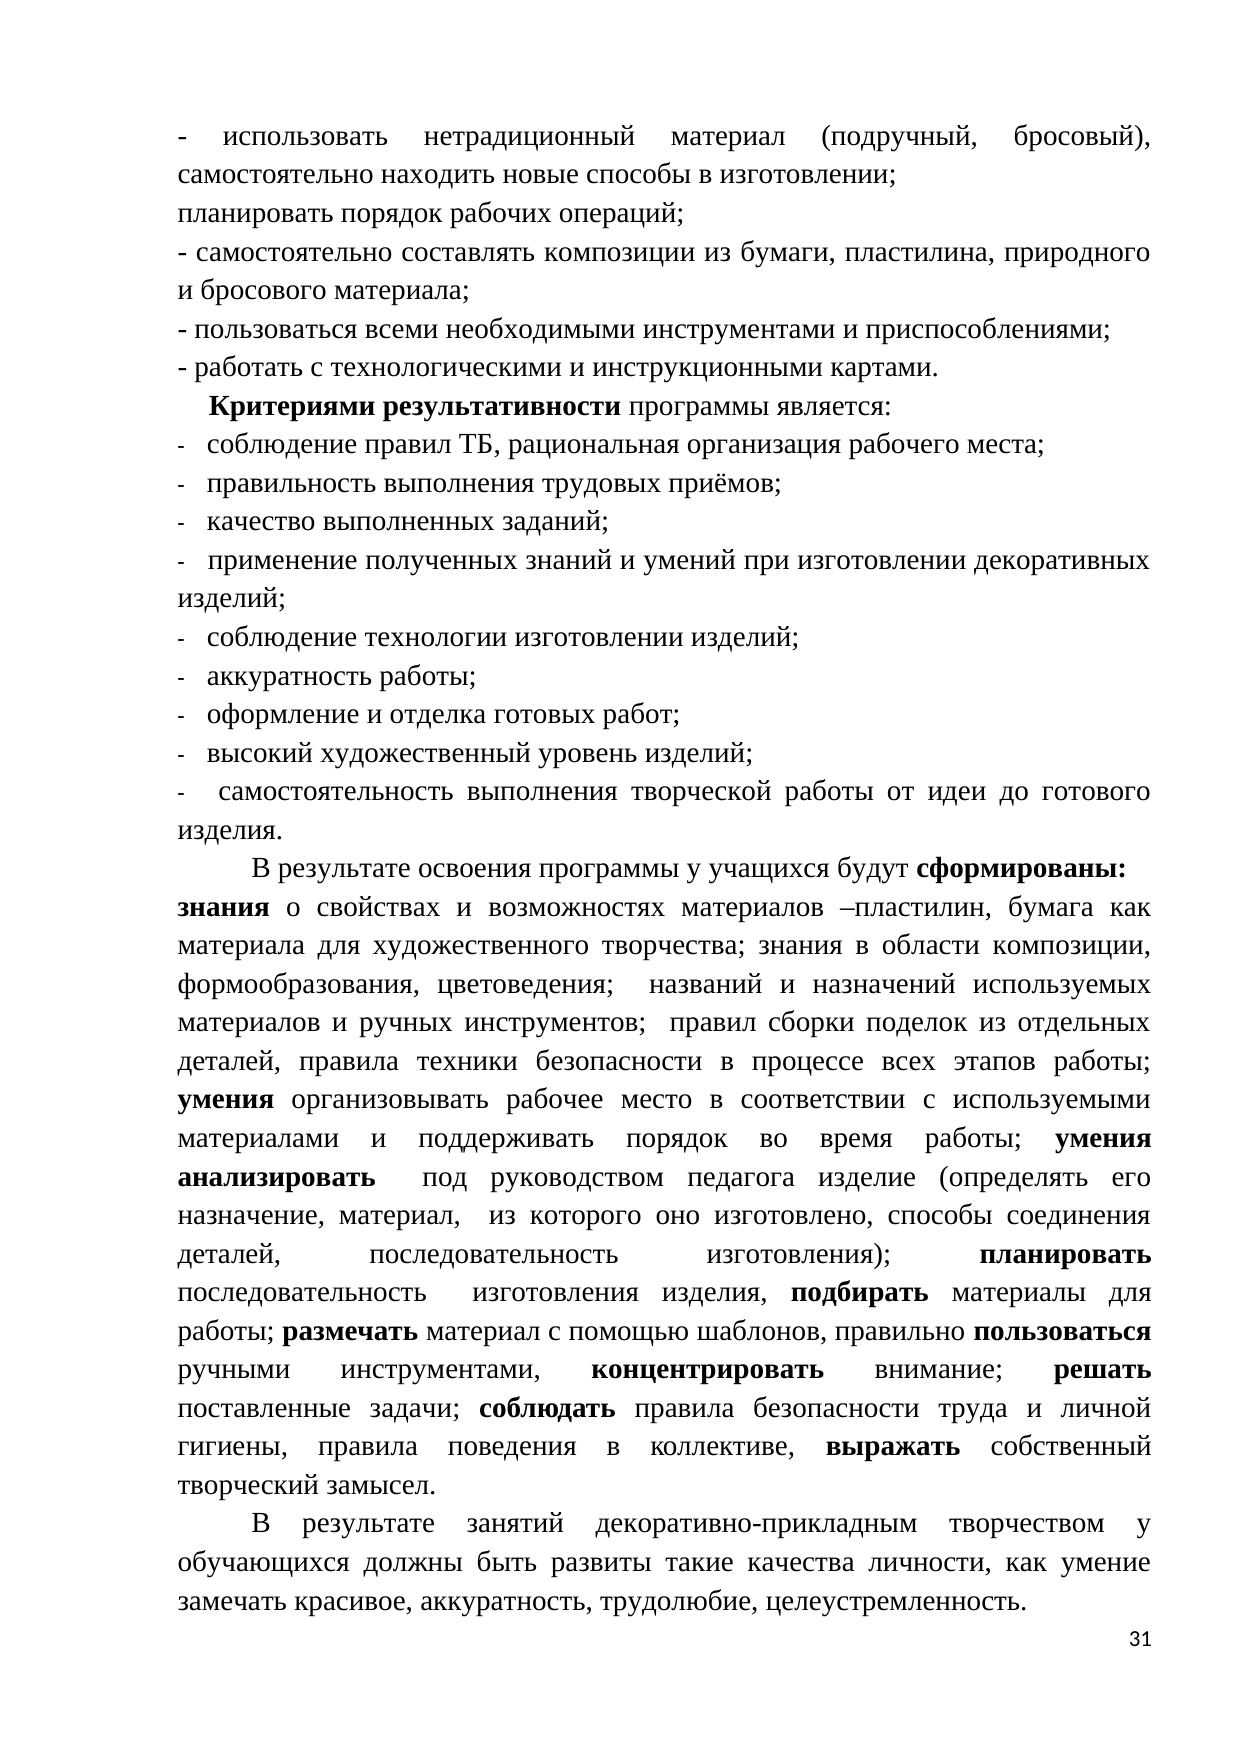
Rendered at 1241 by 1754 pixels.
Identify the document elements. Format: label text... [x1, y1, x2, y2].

list правильность выполнения трудовых приёмов; [177, 465, 1152, 498]
list самостоятельность выполнения творческой работы от идеи до готового изделия. [177, 773, 1152, 845]
text В результате занятий декоративно-прикладным творчеством у обучающихся должны быть развиты такие качества личности, как умение замечать красивое, аккуратность, трудолюбие, целеустремленность. [177, 1506, 1152, 1616]
list аккуратность работы; [177, 658, 1152, 691]
list высокий художественный уровень изделий; [177, 735, 1152, 768]
list соблюдение технологии изготовлении изделий; [177, 619, 1152, 653]
text планировать порядок рабочих операций; [177, 195, 1152, 229]
list В результате освоения программы у учащихся будут сформированы: [177, 850, 1152, 884]
list качество выполненных заданий; [177, 503, 1152, 537]
text Критериями результативности программы является: [177, 388, 1152, 421]
text знания о свойствах и возможностях материалов –пластилин, бумага как материала для художественного творчества; знания в области композиции, формообразования, цветоведения; названий и назначений используемых материалов и ручных инструментов; правил сборки поделок из отдельных деталей, правила техники безопасности в процессе всех этапов работы; умения организовывать рабочее место в соответствии с используемыми материалами и поддерживать порядок во время работы; умения анализировать под руководством педагога изделие (определять его назначение, материал, из которого оно изготовлено, способы соединения деталей, последовательность изготовления); планировать последовательность изготовления изделия, подбирать материалы для работы; размечать материал с помощью шаблонов, правильно пользоваться ручными инструментами, концентрировать внимание; решать поставленные задачи; соблюдать правила безопасности труда и личной гигиены, правила поведения в коллективе, выражать собственный творческий замысел. [177, 889, 1152, 1501]
text - пользоваться всеми необходимыми инструментами и приспособлениями; [177, 311, 1152, 344]
text - использовать нетрадиционный материал (подручный, бросовый), самостоятельно находить новые способы в изготовлении; [177, 118, 1152, 190]
list оформление и отделка готовых работ; [177, 696, 1152, 730]
text - самостоятельно составлять композиции из бумаги, пластилина, природного и бросового материала; [177, 234, 1152, 306]
text - работать с технологическими и инструкционными картами. [177, 349, 1152, 383]
list соблюдение правил ТБ, рациональная организация рабочего места; [177, 426, 1152, 460]
list применение полученных знаний и умений при изготовлении декоративных изделий; [177, 542, 1152, 614]
